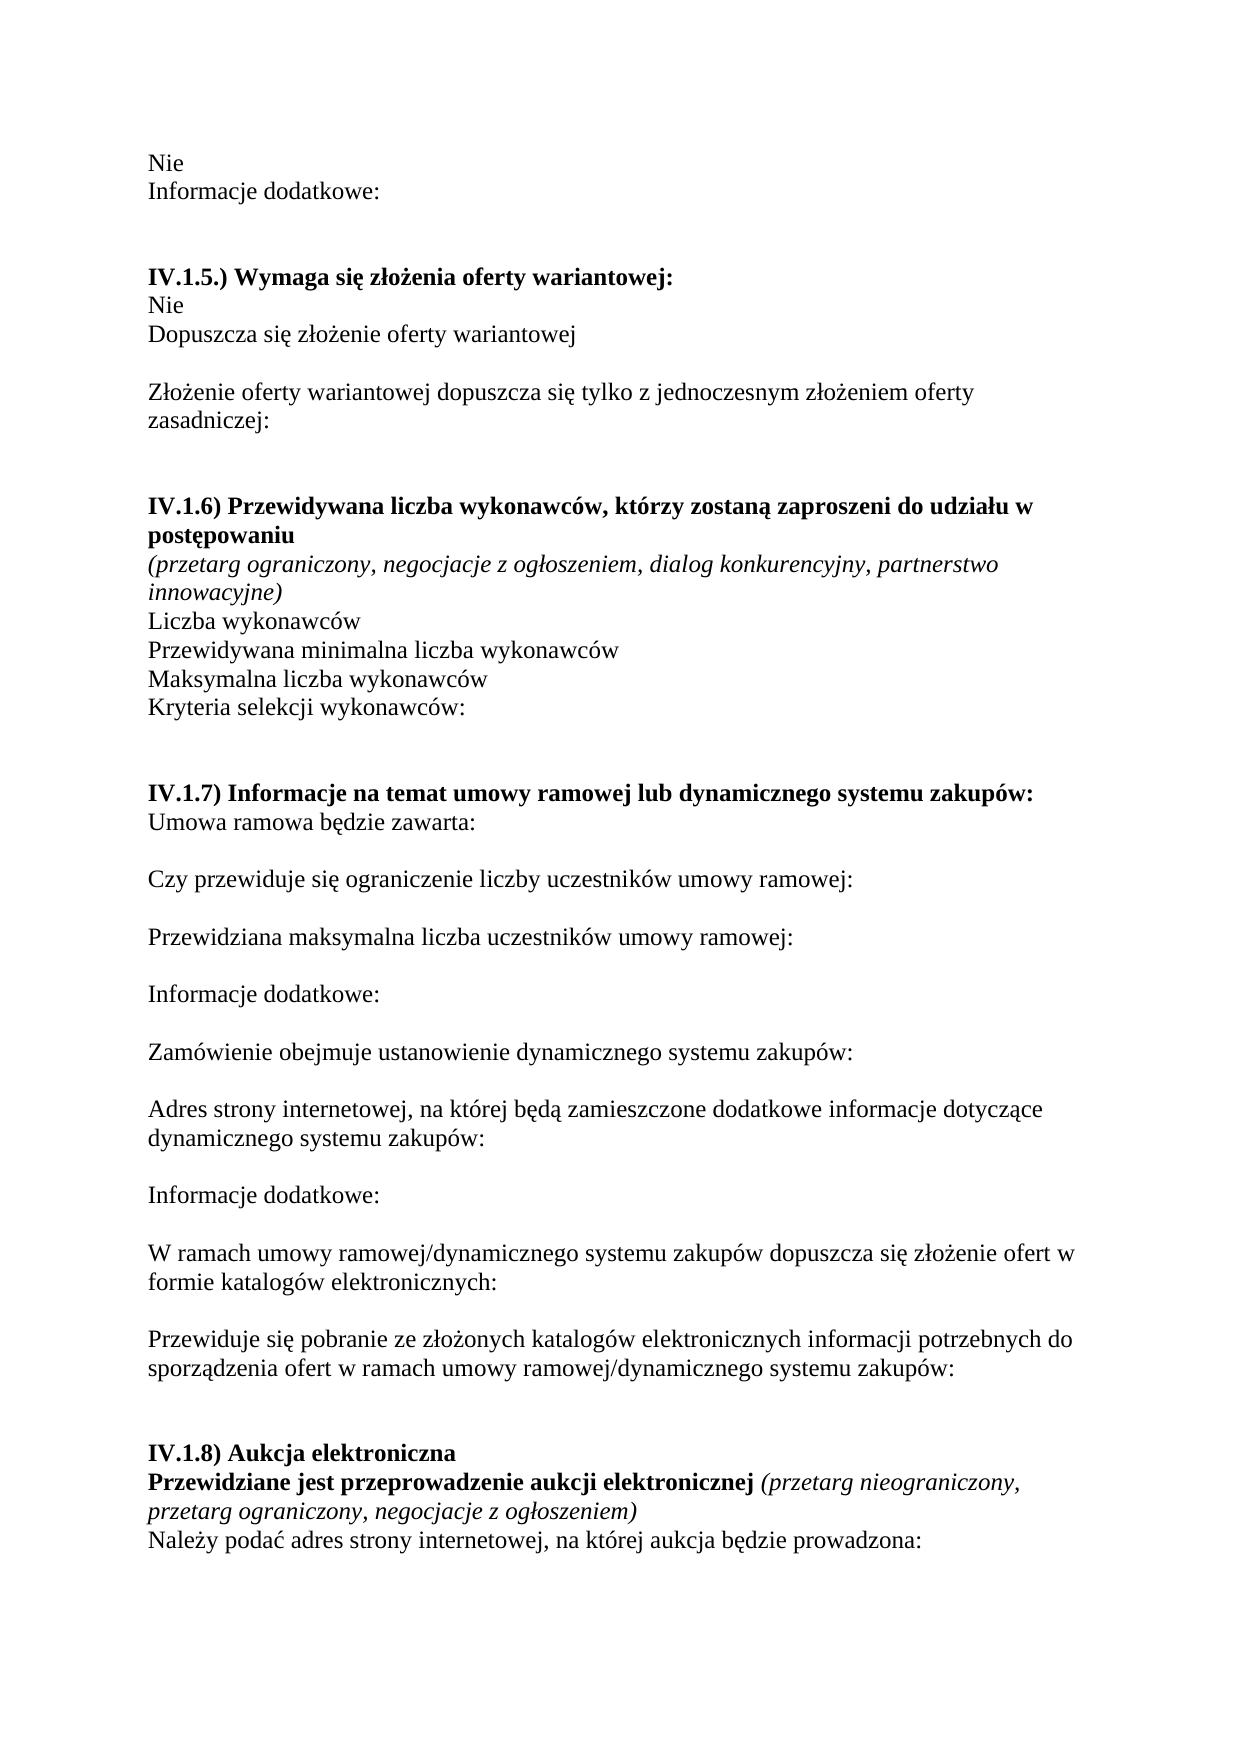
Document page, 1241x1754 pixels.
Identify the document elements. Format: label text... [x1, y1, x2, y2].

text Umowa ramowa będzie zawarta: Czy przewiduje się ograniczenie liczby uczestników umowy ramowej: Przewidziana maksymalna liczba uczestników umowy ramowej: Informacje dodatkowe: Zamówienie obejmuje ustanowienie dynamicznego systemu zakupów: Adres strony internetowej, na której będą zamieszczone dodatkowe informacje dotyczące dynamicznego systemu zakupów: Informacje dodatkowe: W ramach umowy ramowej/dynamicznego systemu zakupów dopuszcza się złożenie ofert w formie katalogów elektronicznych: Przewiduje się pobranie ze złożonych katalogów elektronicznych informacji potrzebnych do sporządzenia ofert w ramach umowy ramowej/dynamicznego systemu zakupów: [148, 807, 1093, 1410]
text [148, 148, 1093, 233]
text IV.1.7) Informacje na temat umowy ramowej lub dynamicznego systemu zakupów: [148, 749, 1093, 807]
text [148, 1410, 1093, 1582]
text IV.1.5.) Wymaga się złożenia oferty wariantowej: [148, 233, 1093, 291]
text IV.1.6) Przewidywana liczba wykonawców, którzy zostaną zaproszeni do udziału w postępowaniu (przetarg ograniczony, negocjacje z ogłoszeniem, dialog konkurencyjny, partnerstwo innowacyjne) [148, 462, 1093, 606]
text Liczba wykonawców Przewidywana minimalna liczba wykonawców Maksymalna liczba wykonawców Kryteria selekcji wykonawców: [148, 606, 1093, 749]
text Nie Dopuszcza się złożenie oferty wariantowej Złożenie oferty wariantowej dopuszcza się tylko z jednoczesnym złożeniem oferty zasadniczej: [148, 291, 1093, 462]
